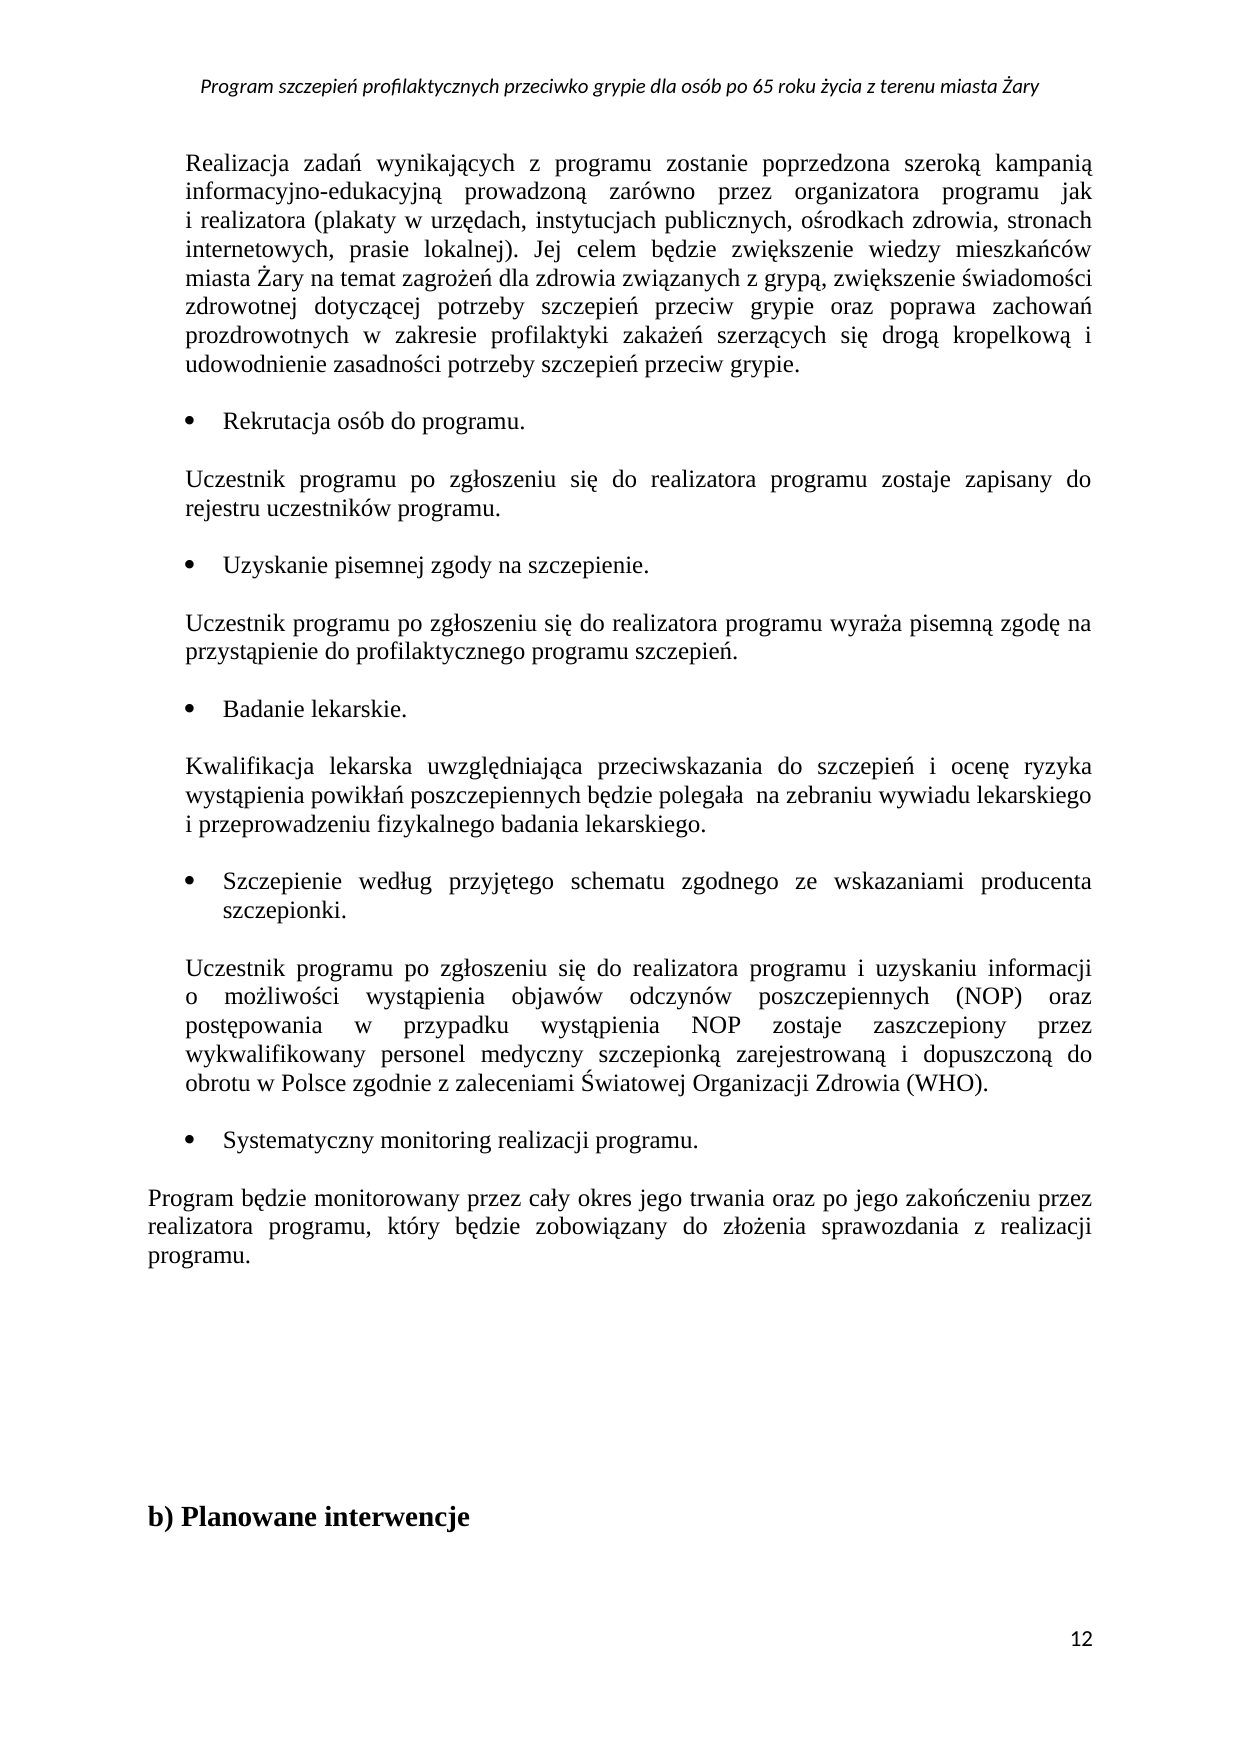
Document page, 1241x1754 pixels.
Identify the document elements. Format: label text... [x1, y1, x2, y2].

list Szczepienie według przyjętego schematu zgodnego ze wskazaniami producenta szczepionki. [185, 866, 1093, 924]
text Uczestnik programu po zgłoszeniu się do realizatora programu zostaje zapisany do rejestru uczestników programu. [185, 464, 1093, 521]
text b) Planowane interwencje [148, 1499, 1093, 1532]
text Uczestnik programu po zgłoszeniu się do realizatora programu i uzyskaniu informacji o możliwości wystąpienia objawów odczynów poszczepiennych (NOP) oraz postępowania w przypadku wystąpienia NOP zostaje zaszczepiony przez wykwalifikowany personel medyczny szczepionką zarejestrowaną i dopuszczoną do obrotu w Polsce zgodnie z zaleceniami Światowej Organizacji Zdrowia (WHO). [185, 953, 1093, 1096]
list Uzyskanie pisemnej zgody na szczepienie. [185, 550, 1093, 579]
text Uczestnik programu po zgłoszeniu się do realizatora programu wyraża pisemną zgodę na przystąpienie do profilaktycznego programu szczepień. [185, 608, 1093, 665]
list Badanie lekarskie. [185, 694, 1093, 723]
text Realizacja zadań wynikających z programu zostanie poprzedzona szeroką kampanią informacyjno-edukacyjną prowadzoną zarówno przez organizatora programu jak i realizatora (plakaty w urzędach, instytucjach publicznych, ośrodkach zdrowia, stronach internetowych, prasie lokalnej). Jej celem będzie zwiększenie wiedzy mieszkańców miasta Żary na temat zagrożeń dla zdrowia związanych z grypą, zwiększenie świadomości zdrowotnej dotyczącej potrzeby szczepień przeciw grypie oraz poprawa zachowań prozdrowotnych w zakresie profilaktyki zakażeń szerzących się drogą kropelkową i udowodnienie zasadności potrzeby szczepień przeciw grypie. [185, 148, 1093, 378]
list Systematyczny monitoring realizacji programu. [185, 1125, 1093, 1154]
text Program będzie monitorowany przez cały okres jego trwania oraz po jego zakończeniu przez realizatora programu, który będzie zobowiązany do złożenia sprawozdania z realizacji programu. [148, 1183, 1093, 1269]
list Rekrutacja osób do programu. [185, 406, 1093, 435]
text Kwalifikacja lekarska uwzględniająca przeciwskazania do szczepień i ocenę ryzyka wystąpienia powikłań poszczepiennych będzie polegała na zebraniu wywiadu lekarskiego i przeprowadzeniu fizykalnego badania lekarskiego. [185, 751, 1093, 838]
